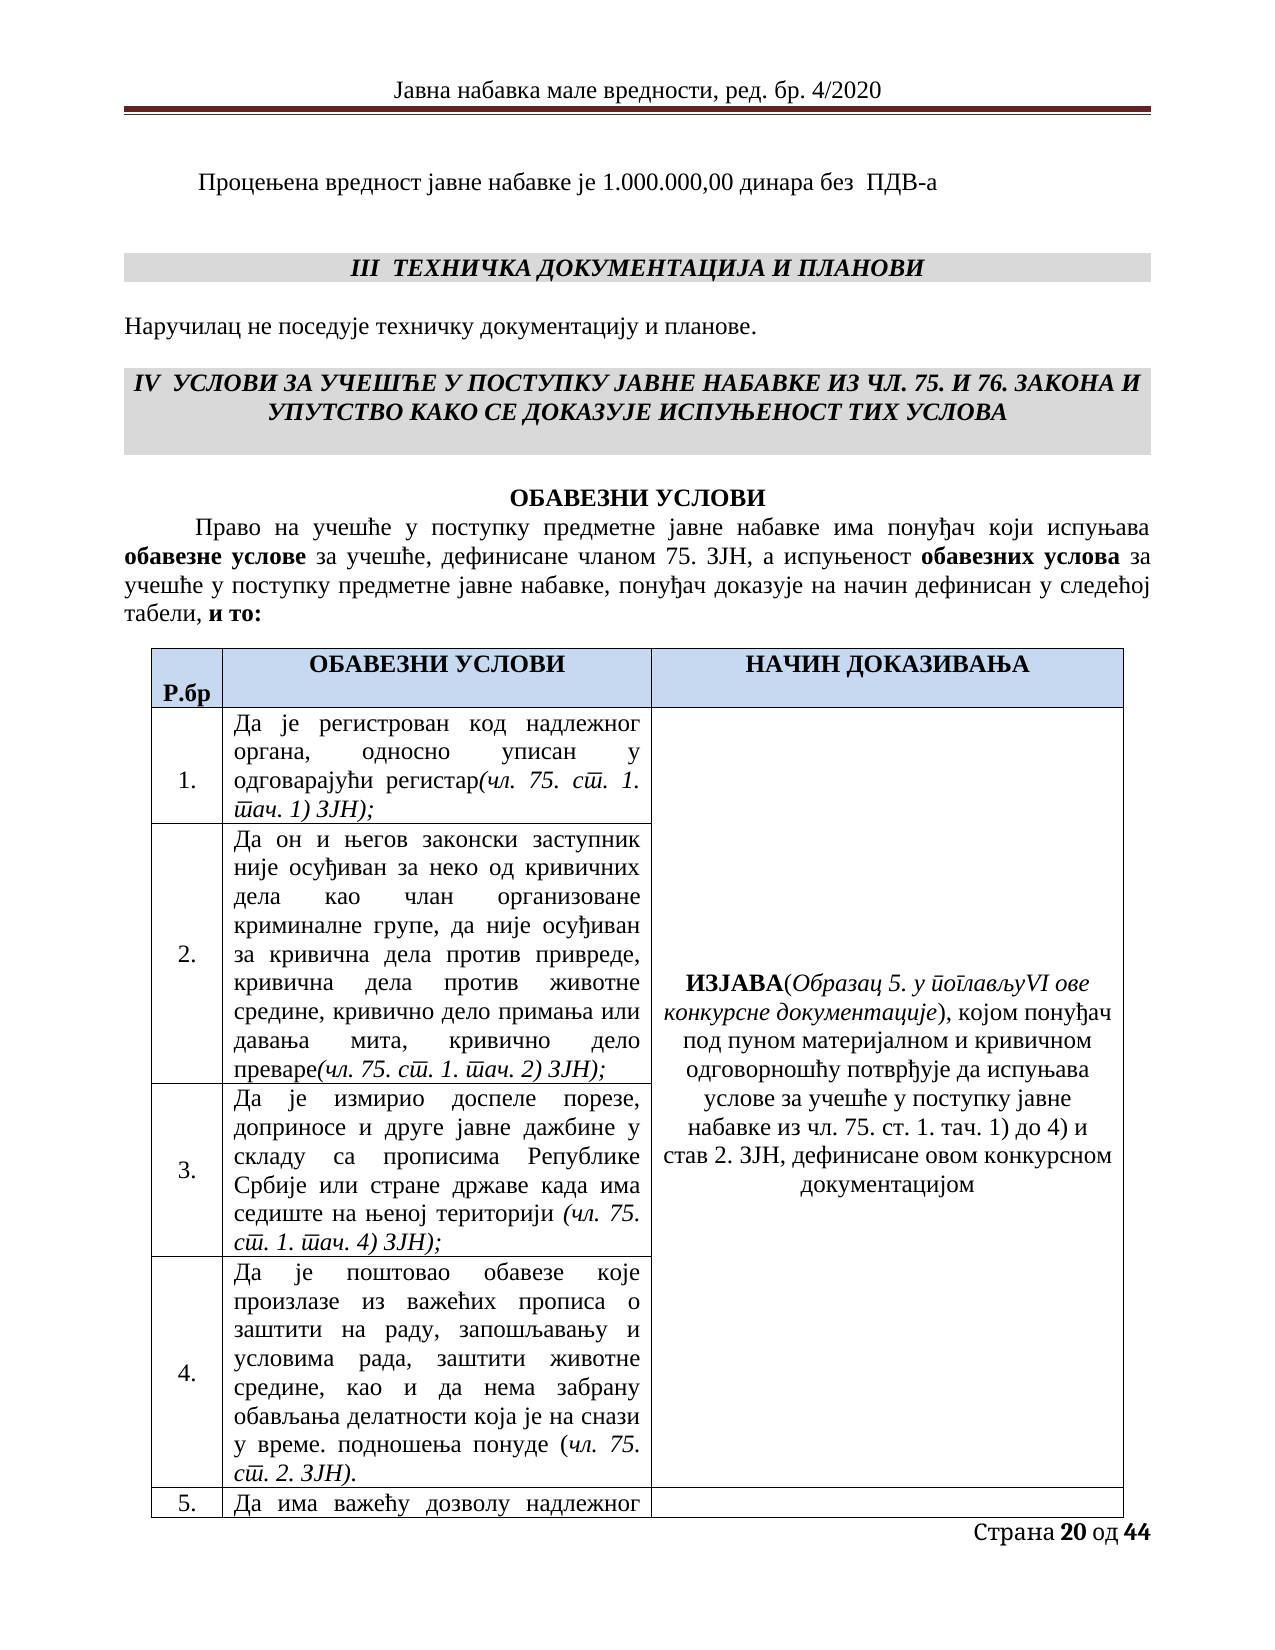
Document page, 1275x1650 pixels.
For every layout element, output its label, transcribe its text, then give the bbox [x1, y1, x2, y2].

table_header Р.бр [152, 649, 222, 707]
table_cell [652, 1488, 1123, 1517]
table_cell Да је регистрован код надлежног органа, односно уписан у одговарајући регистар(чл. 75. ст. 1. тач. 1) ЗЈН); [223, 708, 651, 823]
table_cell 4. [152, 1257, 222, 1487]
text ОБАВЕЗНИ УСЛОВИ [124, 483, 1151, 512]
table_cell 2. [152, 824, 222, 1082]
text IV УСЛОВИ ЗА УЧЕШЋЕ У ПОСТУПКУ ЈАВНЕ НАБАВКЕ ИЗ ЧЛ. 75. И 76. ЗАКОНА И УПУТСТВО КАКО СЕ ДОКАЗУЈЕ ИСПУЊЕНОСТ ТИХ УСЛОВА [124, 368, 1151, 426]
table_cell 5. [152, 1488, 222, 1517]
table_cell Да он и његов законски заступник није осуђиван за неко од кривичних дела као члан организоване криминалне групе, да није осуђиван за кривична дела против привреде, кривична дела против животне средине, кривично дело примања или давања мита, кривично дело преваре(чл. 75. ст. 1. тач. 2) ЗЈН); [223, 824, 651, 1082]
table_cell 3. [152, 1084, 222, 1256]
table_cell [223, 1488, 651, 1517]
table_cell 1. [152, 708, 222, 823]
text Наручилац не поседује техничку документацију и планове. [124, 311, 1151, 340]
text III ТЕХНИЧКА ДОКУМЕНТАЦИЈА И ПЛАНОВИ [124, 253, 1151, 282]
table_header НАЧИН ДОКАЗИВАЊА [652, 649, 1123, 707]
table_cell Да је измирио доспеле порезе, доприносе и друге јавне дажбине у складу са прописима Републике Србије или стране државе када има седиште на њеној територији (чл. 75. ст. 1. тач. 4) ЗЈН); [223, 1084, 651, 1256]
text Право на учешће у поступку предметне јавне набавке има понуђач који испуњава обавезне услове за учешће, дефинисане чланом 75. ЗЈН, а испуњеност обавезних услова за учешће у поступку предметне јавне набавке, понуђач доказује на начин дефинисан у следећој табели, и то: [124, 512, 1151, 627]
table_cell Да је поштовао обавезе које произлазе из важећих прописа о заштити на раду, запошљавању и условима рада, заштити животне средине, као и да нема забрану обављања делатности која је на снази у време. подношења понуде (чл. 75. ст. 2. ЗЈН). [223, 1257, 651, 1487]
table_header ОБАВЕЗНИ УСЛОВИ [223, 649, 651, 707]
text Процењена вредност јавне набавке је 1.000.000,00 динара без ПДВ-а [124, 167, 1146, 196]
table_cell ИЗЈАВА(Образац 5. у поглављуVI ове конкурсне документације), којом понуђач под пуном материјалном и кривичном одговорношћу потврђује да испуњава услове за учешће у поступку јавне набавке из чл. 75. ст. 1. тач. 1) до 4) и став 2. ЗЈН, дефинисане овом конкурсном документацијом [652, 708, 1123, 1487]
